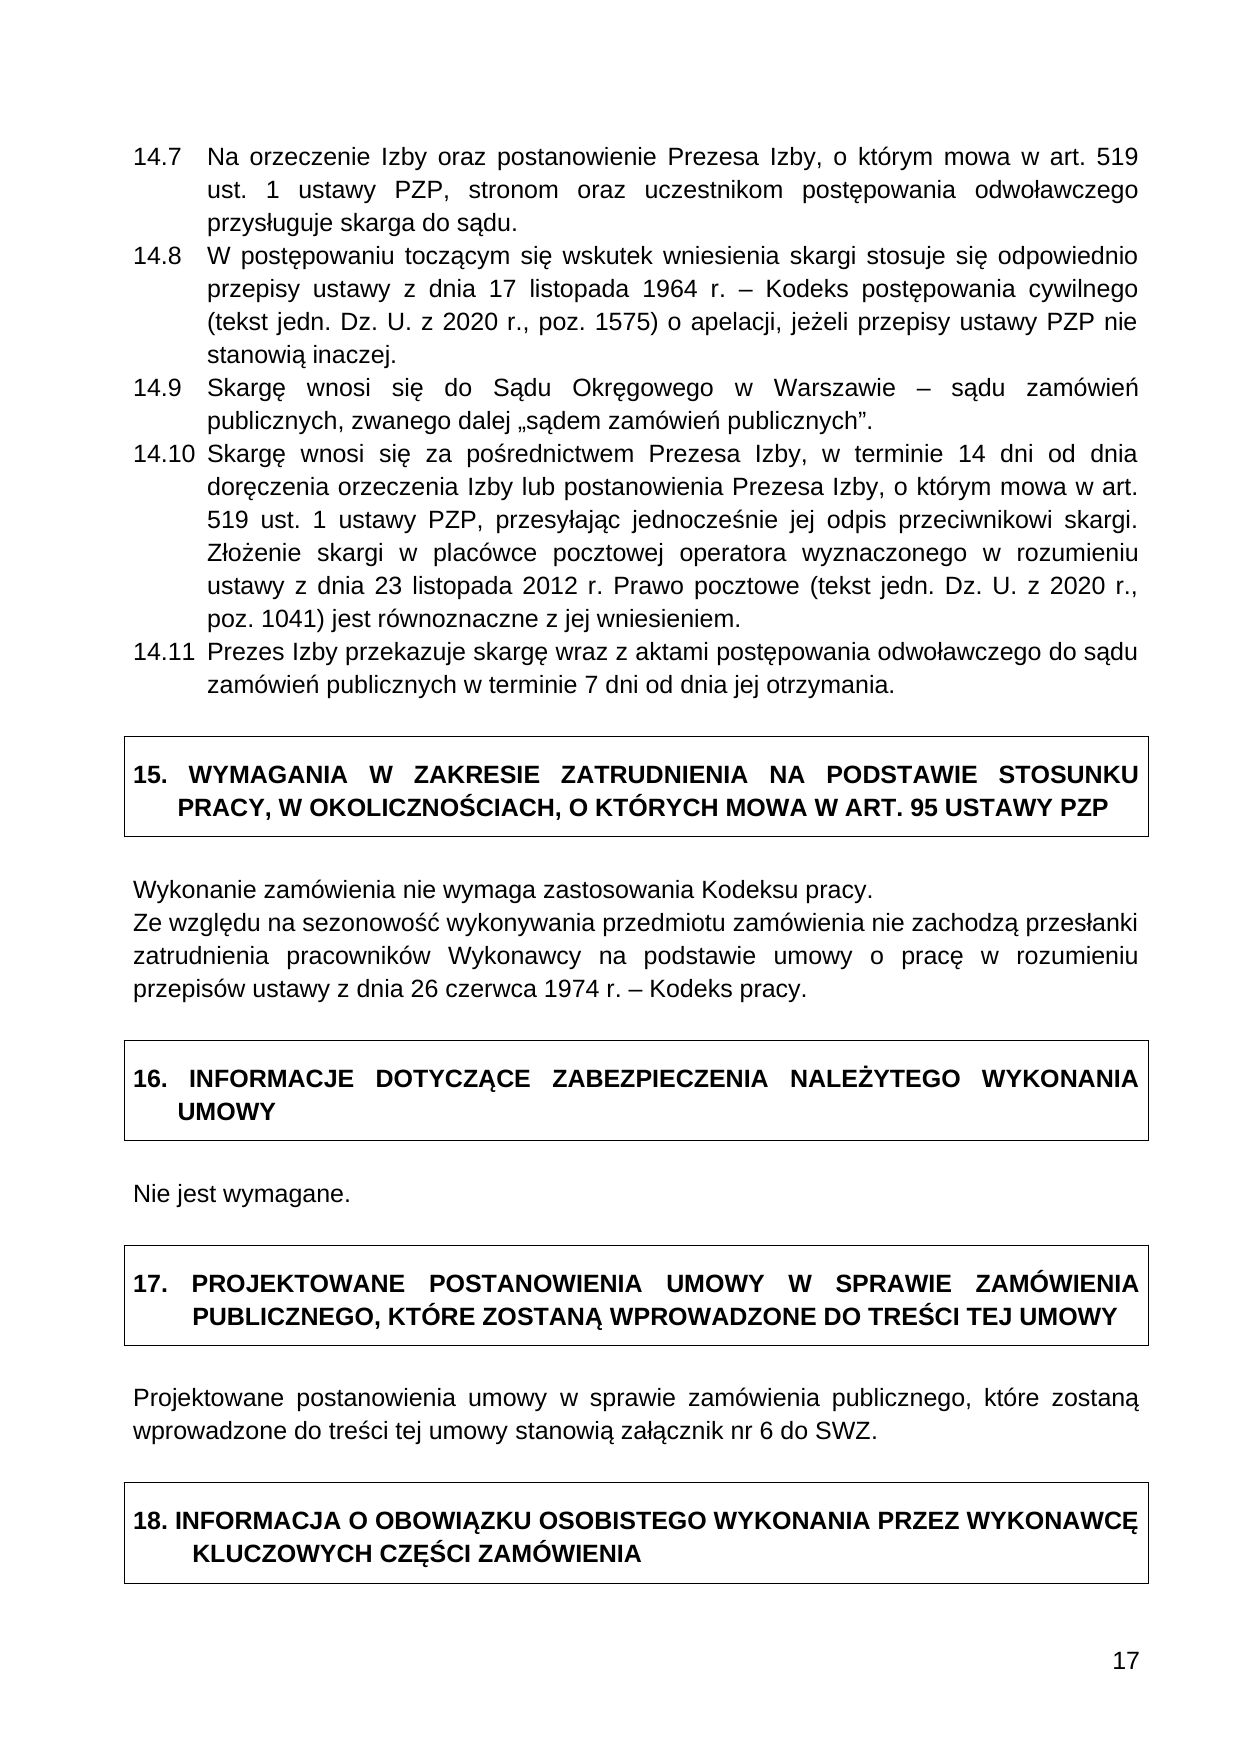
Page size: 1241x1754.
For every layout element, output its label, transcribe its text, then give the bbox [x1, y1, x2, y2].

list Skargę wnosi się za pośrednictwem Prezesa Izby, w terminie 14 dni od dnia doręczenia orzeczenia Izby lub postanowienia Prezesa Izby, o którym mowa w art. 519 ust. 1 ustawy PZP, przesyłając jednocześnie jej odpis przeciwnikowi skargi. Złożenie skargi w placówce pocztowej operatora wyznaczonego w rozumieniu ustawy z dnia 23 listopada 2012 r. Prawo pocztowe (tekst jedn. Dz. U. z 2020 r., poz. 1041) jest równoznaczne z jej wniesieniem. [133, 439, 1140, 633]
text Nie jest wymagane. [133, 1178, 1140, 1207]
text 18. INFORMACJA O OBOWIĄZKU OSOBISTEGO WYKONANIA PRZEZ WYKONAWCĘ KLUCZOWYCH CZĘŚCI ZAMÓWIENIA [125, 1483, 1148, 1583]
list Skargę wnosi się do Sądu Okręgowego w Warszawie – sądu zamówień publicznych, zwanego dalej „sądem zamówień publicznych”. [133, 373, 1140, 435]
list W postępowaniu toczącym się wskutek wniesienia skargi stosuje się odpowiednio przepisy ustawy z dnia 17 listopada 1964 r. – Kodeks postępowania cywilnego (tekst jedn. Dz. U. z 2020 r., poz. 1575) o apelacji, jeżeli przepisy ustawy PZP nie stanowią inaczej. [133, 241, 1140, 369]
text Projektowane postanowienia umowy w sprawie zamówienia publicznego, które zostaną wprowadzone do treści tej umowy stanowią załącznik nr 6 do SWZ. [133, 1383, 1140, 1445]
text Wykonanie zamówienia nie wymaga zastosowania Kodeksu pracy. [133, 875, 1140, 903]
text Ze względu na sezonowość wykonywania przedmiotu zamówienia nie zachodzą przesłanki zatrudnienia pracowników Wykonawcy na podstawie umowy o pracę w rozumieniu przepisów ustawy z dnia 26 czerwca 1974 r. – Kodeks pracy. [133, 908, 1140, 1003]
text 15. WYMAGANIA W ZAKRESIE ZATRUDNIENIA NA PODSTAWIE STOSUNKU PRACY, W OKOLICZNOŚCIACH, O KTÓRYCH MOWA W ART. 95 USTAWY PZP [125, 737, 1148, 836]
list Prezes Izby przekazuje skargę wraz z aktami postępowania odwoławczego do sądu zamówień publicznych w terminie 7 dni od dnia jej otrzymania. [133, 637, 1140, 699]
text 16. INFORMACJE DOTYCZĄCE ZABEZPIECZENIA NALEŻYTEGO WYKONANIA UMOWY [125, 1041, 1148, 1140]
list Na orzeczenie Izby oraz postanowienie Prezesa Izby, o którym mowa w art. 519 ust. 1 ustawy PZP, stronom oraz uczestnikom postępowania odwoławczego przysługuje skarga do sądu. [133, 142, 1140, 237]
text 17. PROJEKTOWANE POSTANOWIENIA UMOWY W SPRAWIE ZAMÓWIENIA PUBLICZNEGO, KTÓRE ZOSTANĄ WPROWADZONE DO TREŚCI TEJ UMOWY [125, 1246, 1148, 1345]
